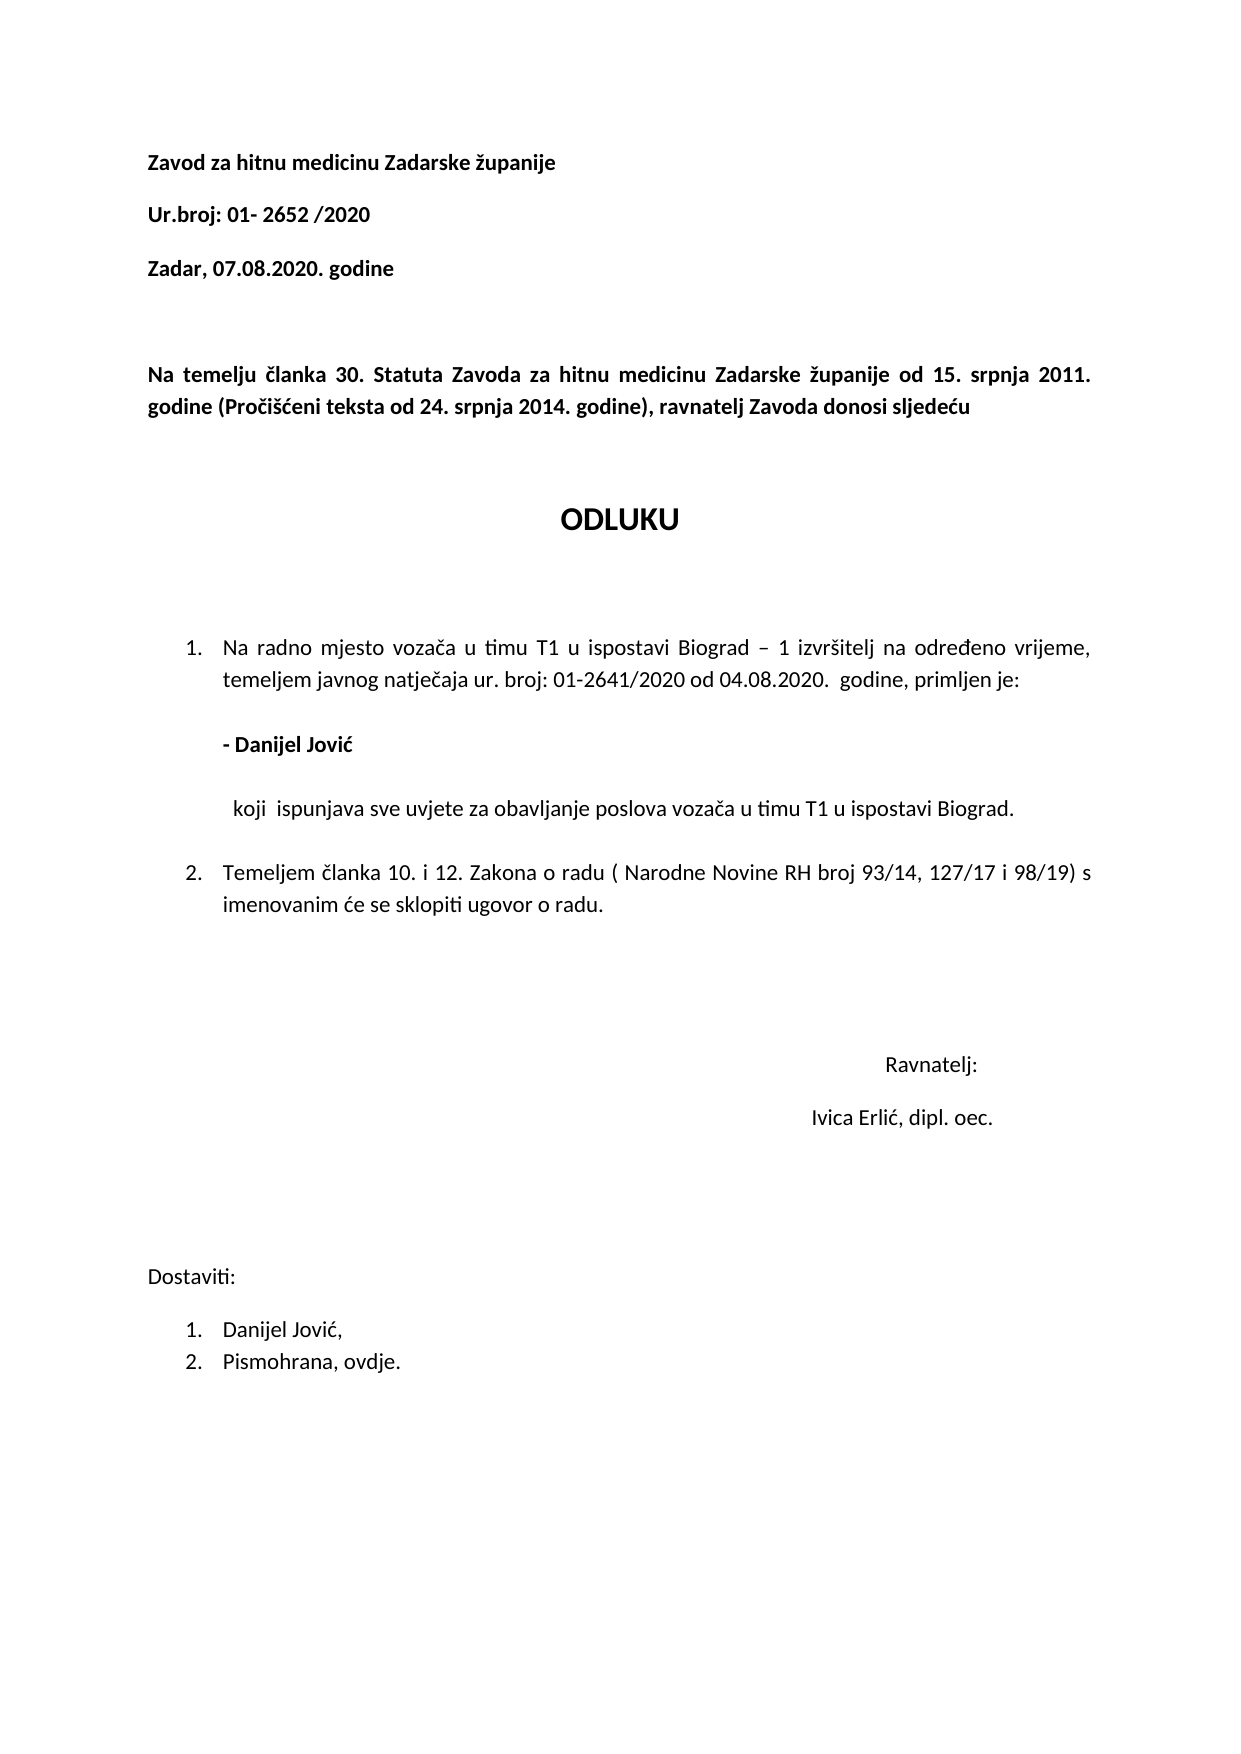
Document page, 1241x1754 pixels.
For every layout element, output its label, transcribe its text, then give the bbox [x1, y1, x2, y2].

text Ur.broj: 01- 2652 /2020 [148, 201, 1093, 229]
list Temeljem članka 10. i 12. Zakona o radu ( Narodne Novine RH broj 93/14, 127/17 i 98/19) s imenovanim će se sklopiti ugovor o radu. [185, 858, 1093, 919]
text Dostaviti: [148, 1262, 1093, 1290]
list koji ispunjava sve uvjete za obavljanje poslova vozača u timu T1 u ispostavi Biograd. [223, 794, 1093, 822]
text Ivica Erlić, dipl. oec. [738, 1103, 1093, 1131]
text Ravnatelj: [885, 1050, 1093, 1078]
text Na temelju članka 30. Statuta Zavoda za hitnu medicinu Zadarske županije od 15. srpnja 2011. godine (Pročišćeni teksta od 24. srpnja 2014. godine), ravnatelj Zavoda donosi sljedeću [148, 360, 1093, 420]
text ODLUKU [148, 498, 1093, 539]
list - Danijel Jović [223, 730, 1093, 758]
text Zavod za hitnu medicinu Zadarske županije [148, 148, 1093, 176]
list Pismohrana, ovdje. [185, 1347, 1093, 1375]
list Na radno mjesto vozača u timu T1 u ispostavi Biograd – 1 izvršitelj na određeno vrijeme, temeljem javnog natječaja ur. broj: 01-2641/2020 od 04.08.2020. godine, primljen je: [185, 633, 1093, 693]
text Zadar, 07.08.2020. godine [148, 254, 1093, 282]
list Danijel Jović, [185, 1315, 1093, 1343]
